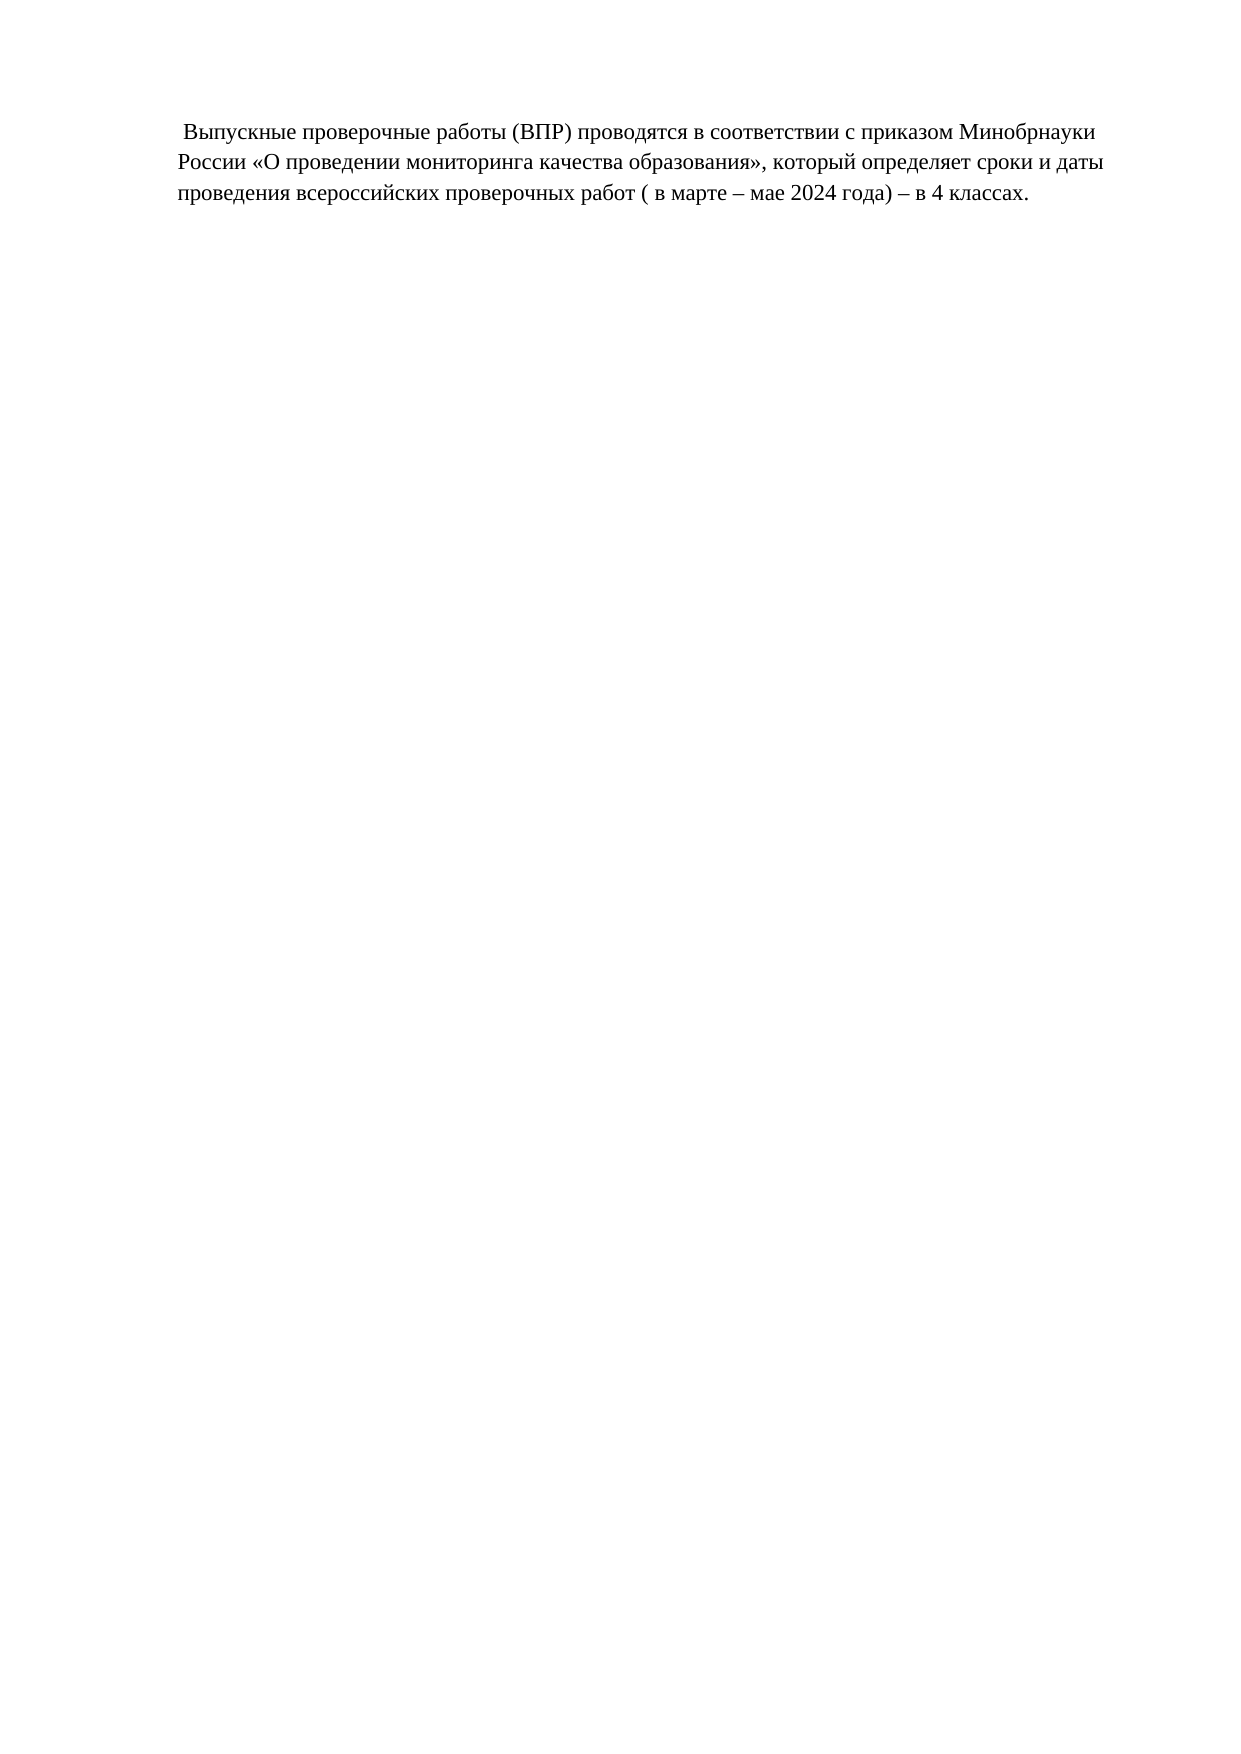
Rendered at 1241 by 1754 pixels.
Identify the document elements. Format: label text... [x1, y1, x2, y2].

text Выпускные проверочные работы (ВПР) проводятся в соответствии с приказом Минобрнауки России «О проведении мониторинга качества образования», который определяет сроки и даты проведения всероссийских проверочных работ ( в марте – мае 2024 года) – в 4 классах. [177, 118, 1152, 205]
